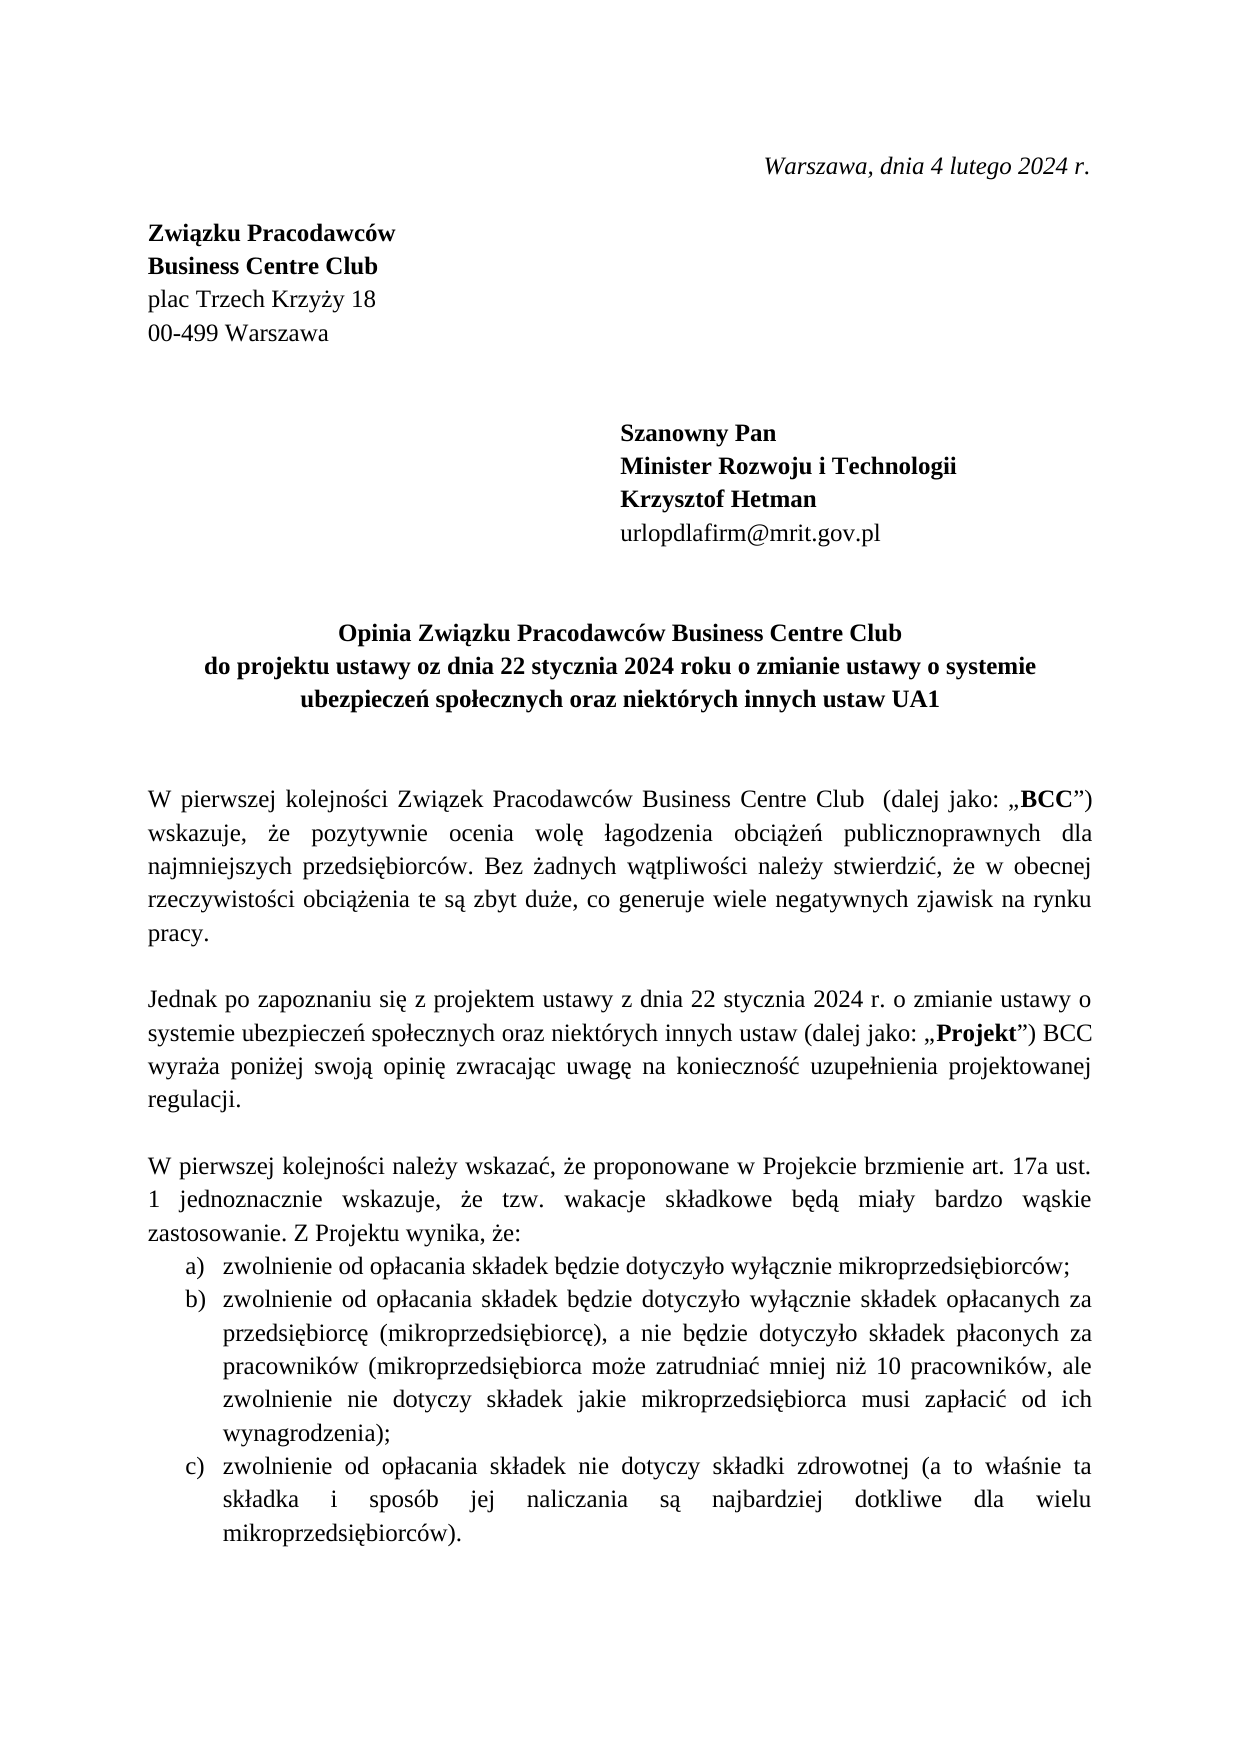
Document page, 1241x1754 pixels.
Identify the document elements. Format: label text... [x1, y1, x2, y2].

list zwolnienie od opłacania składek będzie dotyczyło wyłącznie składek opłacanych za przedsiębiorcę (mikroprzedsiębiorcę), a nie będzie dotyczyło składek płaconych za pracowników (mikroprzedsiębiorca może zatrudniać mniej niż 10 pracowników, ale zwolnienie nie dotyczy składek jakie mikroprzedsiębiorca musi zapłacić od ich wynagrodzenia); [185, 1281, 1093, 1448]
list zwolnienie od opłacania składek będzie dotyczyło wyłącznie mikroprzedsiębiorców; [185, 1248, 1093, 1281]
text Związku Pracodawców [148, 214, 1093, 248]
text do projektu ustawy oz dnia 22 stycznia 2024 roku o zmianie ustawy o systemie [148, 648, 1093, 681]
text Jednak po zapoznaniu się z projektem ustawy z dnia 22 stycznia 2024 r. o zmianie ustawy o systemie ubezpieczeń społecznych oraz niektórych innych ustaw (dalej jako: „Projekt”) BCC wyraża poniżej swoją opinię zwracając uwagę na konieczność uzupełnienia projektowanej regulacji. [148, 981, 1093, 1114]
text urlopdlafirm@mrit.gov.pl [620, 514, 1093, 548]
text Szanowny Pan [620, 414, 1093, 448]
text Business Centre Club [148, 248, 1093, 281]
text 00-499 Warszawa [148, 314, 1093, 348]
text W pierwszej kolejności Związek Pracodawców Business Centre Club (dalej jako: „BCC”) wskazuje, że pozytywnie ocenia wolę łagodzenia obciążeń publicznoprawnych dla najmniejszych przedsiębiorców. Bez żadnych wątpliwości należy stwierdzić, że w obecnej rzeczywistości obciążenia te są zbyt duże, co generuje wiele negatywnych zjawisk na rynku pracy. [148, 781, 1093, 948]
text ubezpieczeń społecznych oraz niektórych innych ustaw UA1 [148, 681, 1093, 714]
text Opinia Związku Pracodawców Business Centre Club [148, 614, 1093, 648]
text Minister Rozwoju i Technologii [620, 448, 1093, 481]
text plac Trzech Krzyży 18 [148, 281, 1093, 314]
list zwolnienie od opłacania składek nie dotyczy składki zdrowotnej (a to właśnie ta składka i sposób jej naliczania są najbardziej dotkliwe dla wielu mikroprzedsiębiorców). [185, 1448, 1093, 1548]
text Krzysztof Hetman [620, 481, 1093, 514]
text W pierwszej kolejności należy wskazać, że proponowane w Projekcie brzmienie art. 17a ust. 1 jednoznacznie wskazuje, że tzw. wakacje składkowe będą miały bardzo wąskie zastosowanie. Z Projektu wynika, że: [148, 1148, 1093, 1248]
text Warszawa, dnia 4 lutego 2024 r. [148, 148, 1093, 181]
